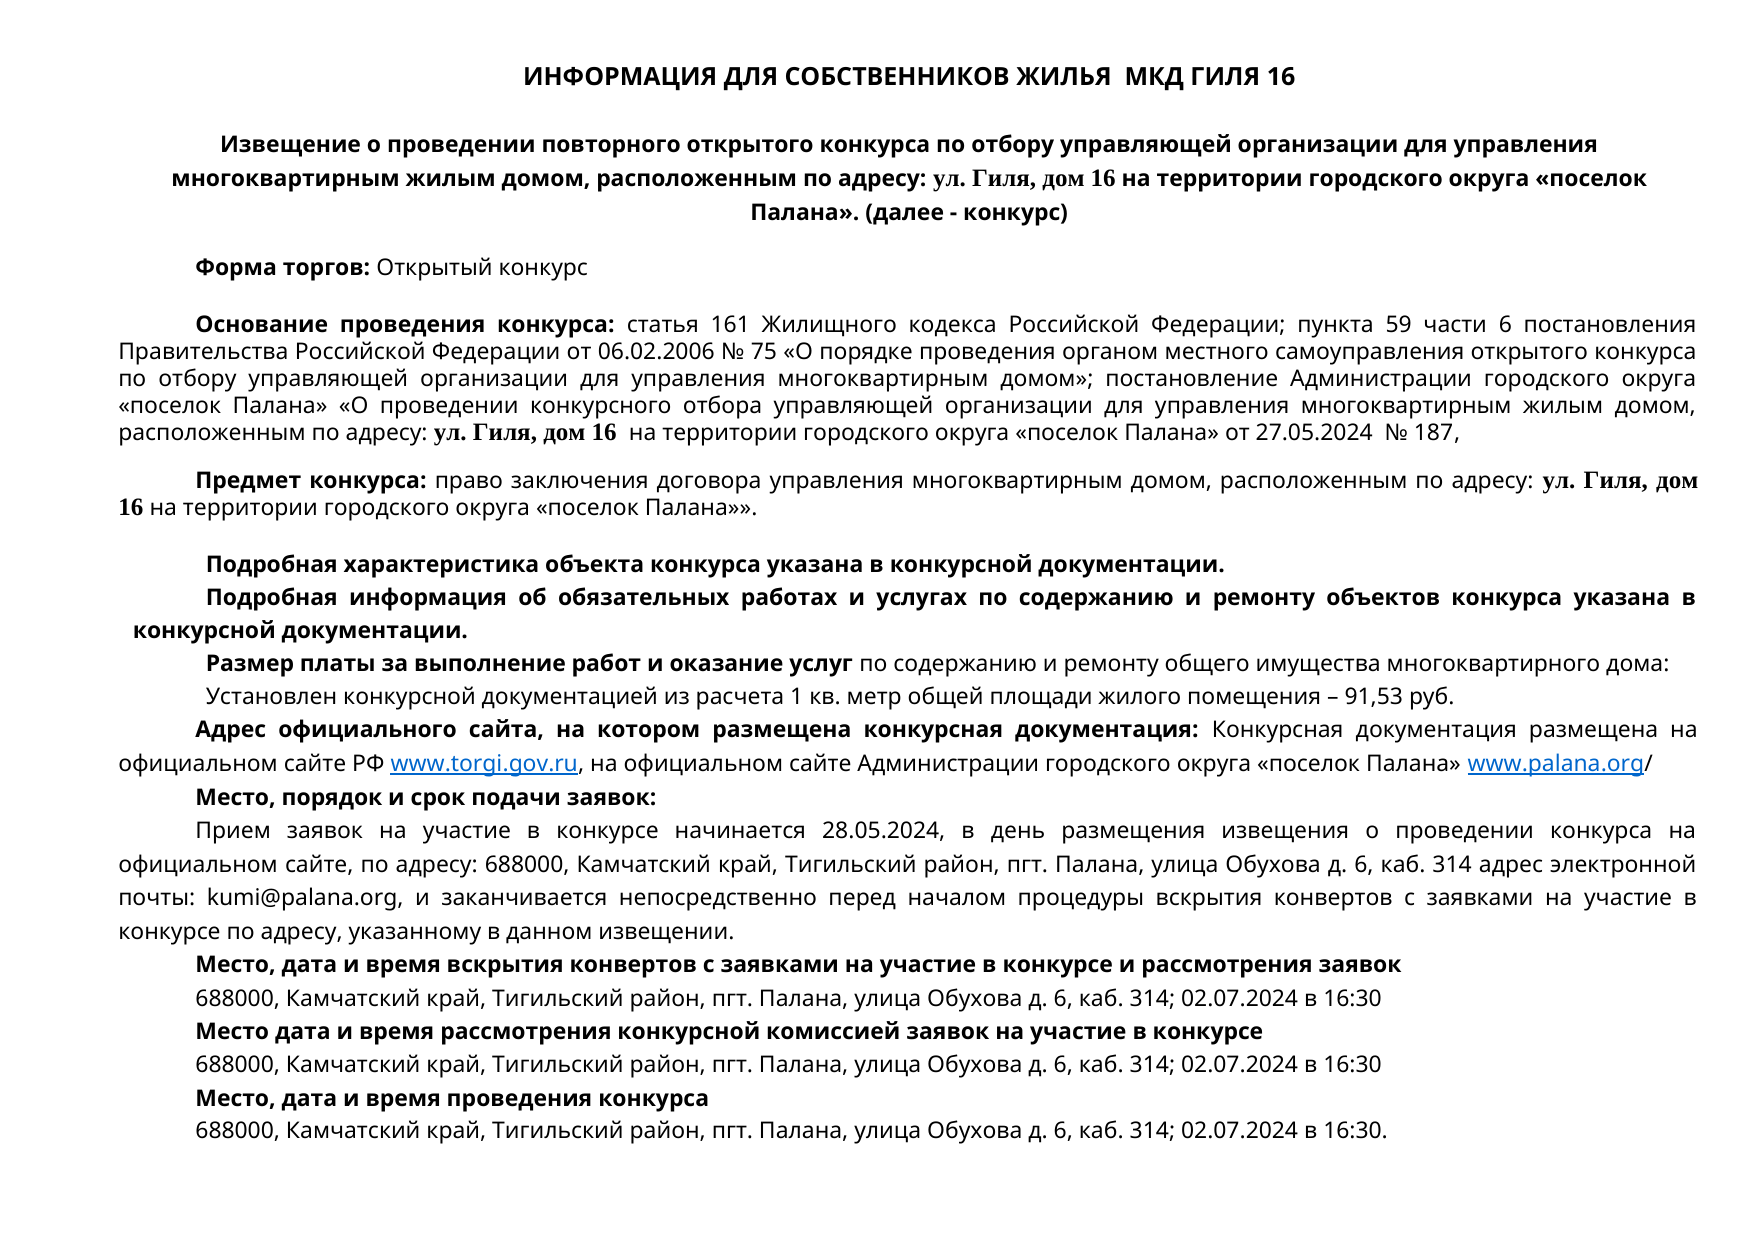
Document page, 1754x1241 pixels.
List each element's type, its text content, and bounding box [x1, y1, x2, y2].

text Предмет конкурса: право заключения договора управления многоквартирным домом, расположенным по адресу: ул. Гиля, дом 16 на территории городского округа «поселок Палана»». [118, 466, 1698, 521]
text Адрес официального сайта, на котором размещена конкурсная документация: Конкурсная документация размещена на официальном сайте РФ www.torgi.gov.ru, на официальном сайте Администрации городского округа «поселок Палана» www.palana.org/ [118, 711, 1698, 778]
text Подробная характеристика объекта конкурса указана в конкурсной документации. [133, 546, 1698, 579]
text Место дата и время рассмотрения конкурсной комиссией заявок на участие в конкурсе [118, 1013, 1698, 1047]
text Место, дата и время вскрытия конвертов с заявками на участие в конкурсе и рассмотрения заявок [118, 946, 1698, 979]
text Основание проведения конкурса: статья 161 Жилищного кодекса Российской Федерации; пункта 59 части 6 постановления Правительства Российской Федерации от 06.02.2006 № 75 «О порядке проведения органом местного самоуправления открытого конкурса по отбору управляющей организации для управления многоквартирным домом»; постановление Администрации городского округа «поселок Палана» «О проведении конкурсного отбора управляющей организации для управления многоквартирным жилым домом, расположенным по адресу: ул. Гиля, дом 16 на территории городского округа «поселок Палана» от 27.05.2024 № 187, [118, 310, 1698, 446]
text Место, дата и время проведения конкурса [118, 1079, 1698, 1113]
text Форма торгов: Открытый конкурс [118, 254, 1698, 281]
text 688000, Камчатский край, Тигильский район, пгт. Палана, улица Обухова д. 6, каб. 314; 02.07.2024 в 16:30 [118, 1047, 1698, 1079]
text Установлен конкурсной документацией из расчета 1 кв. метр общей площади жилого помещения – 91,53 руб. [133, 678, 1698, 711]
text ИНФОРМАЦИЯ ДЛЯ СОБСТВЕННИКОВ ЖИЛЬЯ МКД ГИЛЯ 16 [120, 59, 1698, 93]
text Прием заявок на участие в конкурсе начинается 28.05.2024, в день размещения извещения о проведении конкурса на официальном сайте, по адресу: 688000, Камчатский край, Тигильский район, пгт. Палана, улица Обухова д. 6, каб. 314 адрес электронной почты: kumi@palana.org, и заканчивается непосредственно перед началом процедуры вскрытия конвертов с заявками на участие в конкурсе по адресу, указанному в данном извещении. [118, 812, 1698, 946]
text Извещение о проведении повторного открытого конкурса по отбору управляющей организации для управления многоквартирным жилым домом, расположенным по адресу: ул. Гиля, дом 16 на территории городского округа «поселок Палана». (далее - конкурс) [120, 126, 1698, 227]
text Размер платы за выполнение работ и оказание услуг по содержанию и ремонту общего имущества многоквартирного дома: [133, 645, 1698, 678]
text 688000, Камчатский край, Тигильский район, пгт. Палана, улица Обухова д. 6, каб. 314; 02.07.2024 в 16:30. [118, 1113, 1698, 1146]
text Подробная информация об обязательных работах и услугах по содержанию и ремонту объектов конкурса указана в конкурсной документации. [133, 579, 1698, 645]
text 688000, Камчатский край, Тигильский район, пгт. Палана, улица Обухова д. 6, каб. 314; 02.07.2024 в 16:30 [118, 979, 1698, 1013]
text Место, порядок и срок подачи заявок: [118, 778, 1698, 812]
